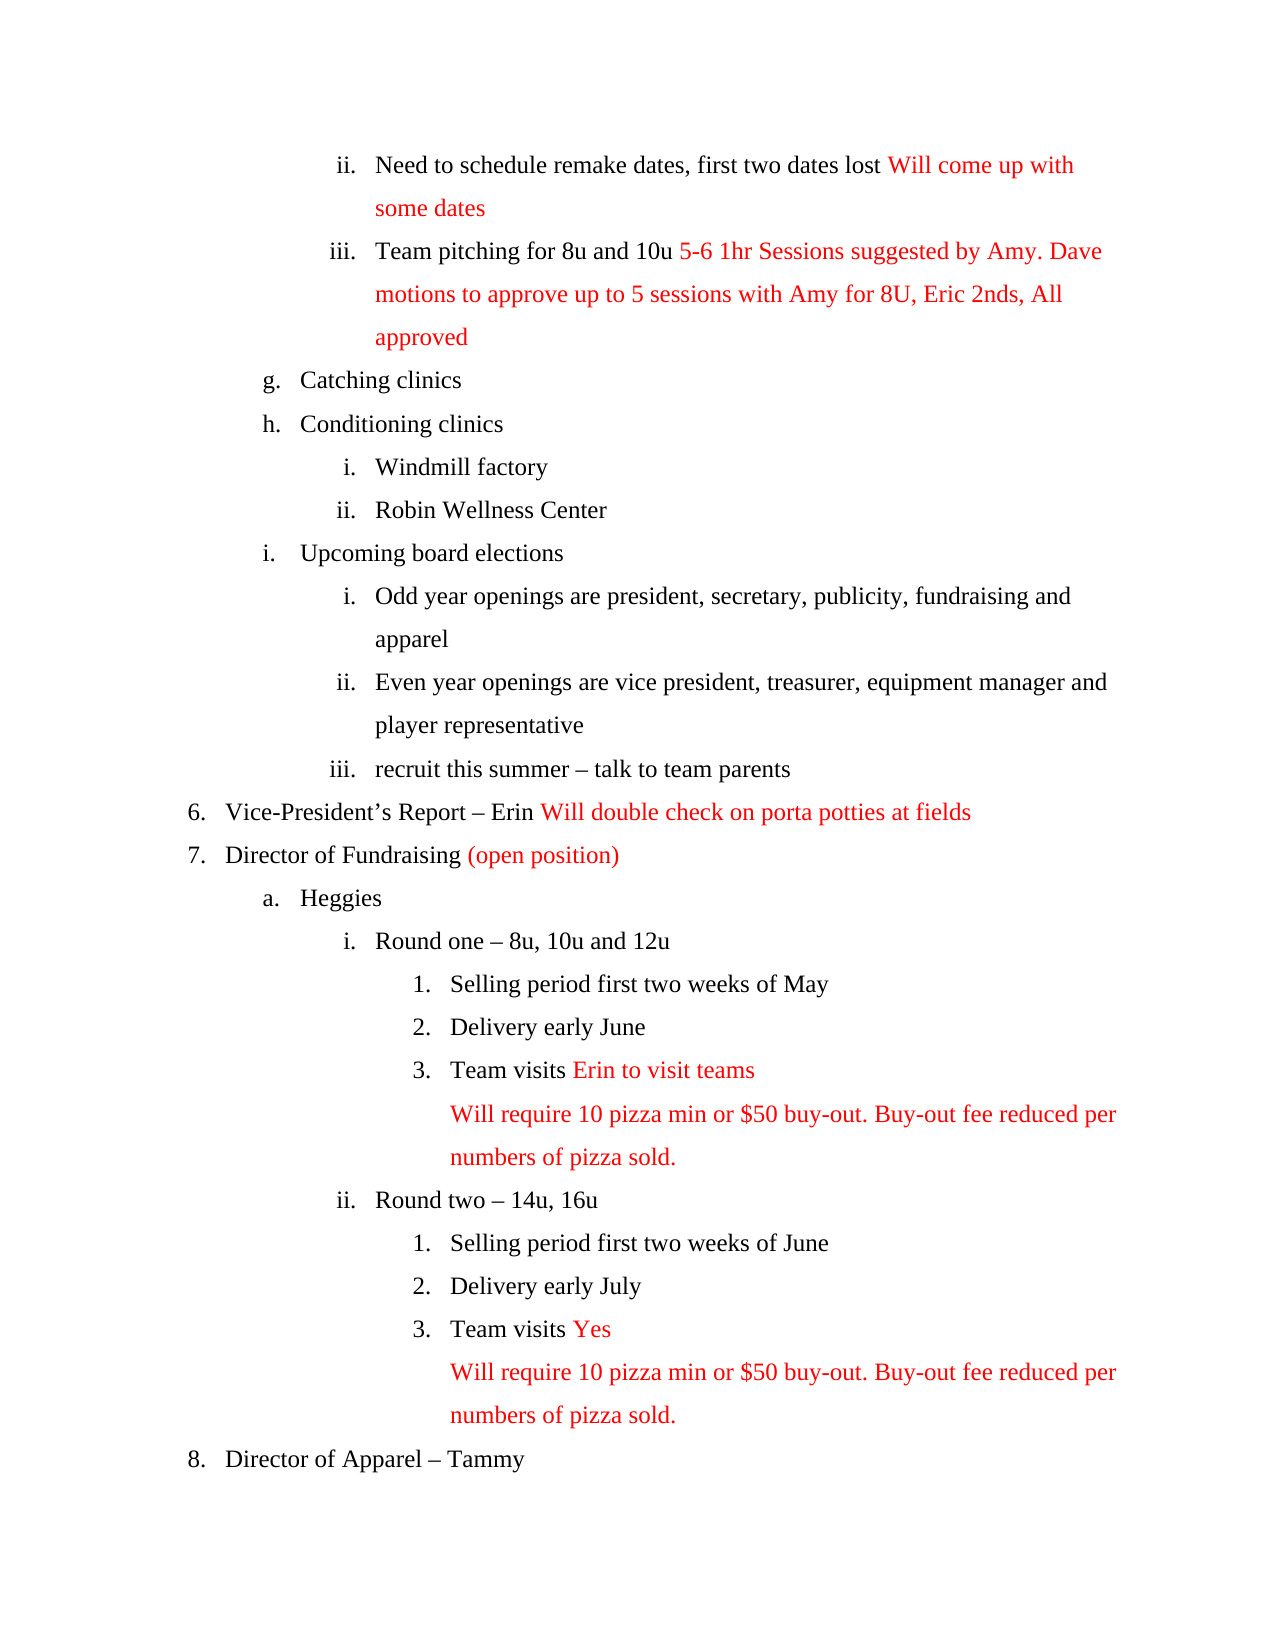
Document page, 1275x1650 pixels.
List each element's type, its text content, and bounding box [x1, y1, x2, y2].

list Director of Apparel – Tammy [187, 1444, 1125, 1472]
list Upcoming board elections [262, 538, 1125, 567]
list Conditioning clinics [262, 409, 1125, 437]
list Odd year openings are president, secretary, publicity, fundraising and apparel [356, 581, 1125, 653]
list Team pitching for 8u and 10u 5-6 1hr Sessions suggested by Amy. Dave motions to approve up to 5 sessions with Amy for 8U, Eric 2nds, All approved [356, 236, 1125, 351]
list Team visits Yes [412, 1314, 1125, 1343]
list Vice-President’s Report – Erin Will double check on porta potties at fields [187, 797, 1125, 826]
list Catching clinics [262, 366, 1125, 394]
list Need to schedule remake dates, first two dates lost Will come up with some dates [356, 150, 1125, 222]
list Robin Wellness Center [356, 495, 1125, 524]
list recruit this summer – talk to team parents [356, 754, 1125, 782]
list Selling period first two weeks of June [412, 1228, 1125, 1257]
list Round two – 14u, 16u [356, 1185, 1125, 1214]
text Will require 10 pizza min or $50 buy-out. Buy-out fee reduced per numbers of pizza sold. [450, 1099, 1125, 1171]
list Windmill factory [356, 452, 1125, 481]
list Selling period first two weeks of May [412, 969, 1125, 998]
list Team visits Erin to visit teams [412, 1056, 1125, 1084]
list Round one – 8u, 10u and 12u [356, 926, 1125, 955]
text Will require 10 pizza min or $50 buy-out. Buy-out fee reduced per numbers of pizza sold. [450, 1357, 1125, 1429]
list Even year openings are vice president, treasurer, equipment manager and player representative [356, 667, 1125, 739]
list Heggies [262, 883, 1125, 912]
list Delivery early July [412, 1271, 1125, 1300]
list Director of Fundraising (open position) [187, 840, 1125, 869]
list Delivery early June [412, 1012, 1125, 1041]
